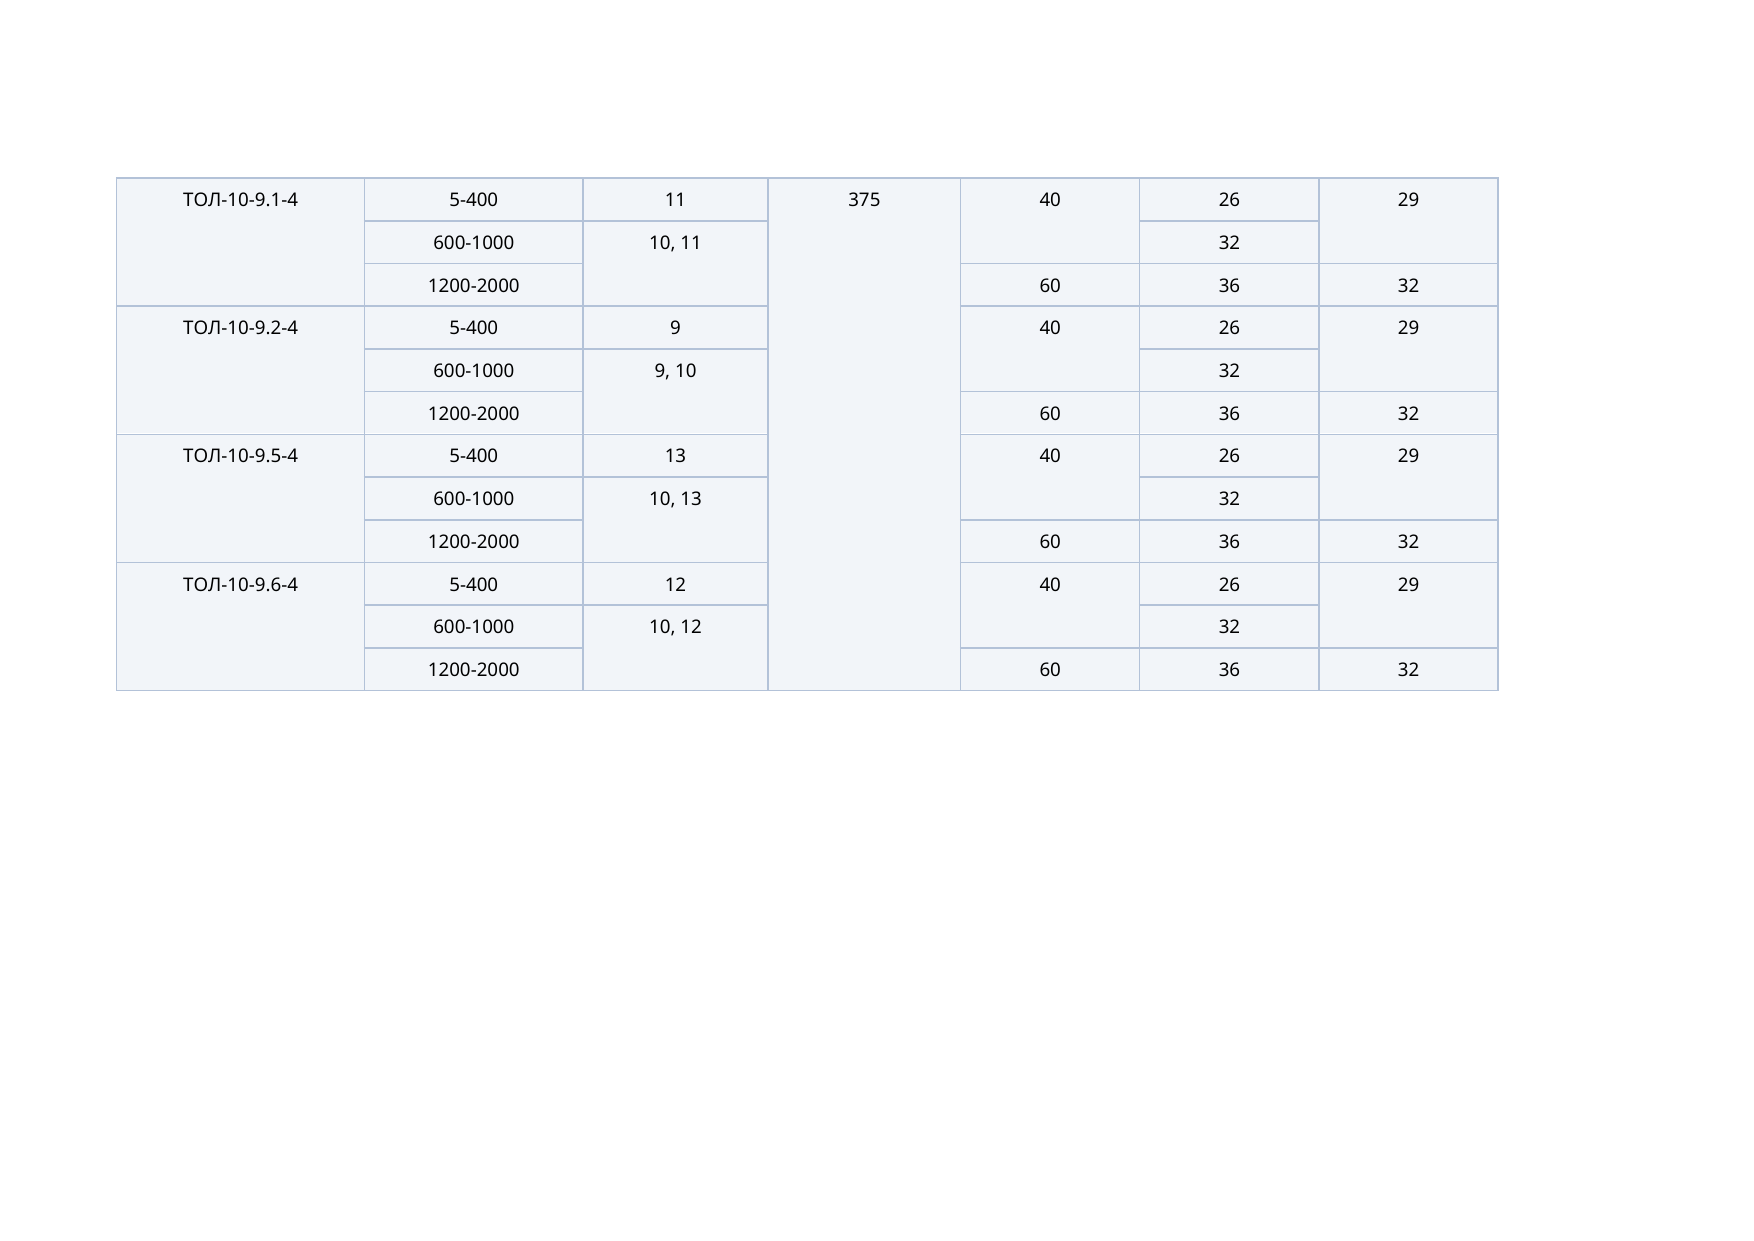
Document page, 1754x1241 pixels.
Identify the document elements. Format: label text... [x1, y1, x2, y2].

table_cell 29 [1320, 179, 1497, 263]
table_cell 29 [1320, 307, 1497, 391]
table_cell 60 [961, 392, 1139, 433]
table_cell 36 [1140, 521, 1318, 562]
table_cell 32 [1140, 222, 1318, 263]
table_cell 32 [1320, 392, 1497, 433]
table_cell 10, 13 [584, 478, 767, 562]
table_cell 5-400 [365, 179, 582, 220]
table_cell 5-400 [365, 563, 582, 604]
table_cell 60 [961, 521, 1139, 562]
table_cell 375 [769, 179, 960, 690]
table_cell 600-1000 [365, 478, 582, 519]
table_cell 12 [584, 563, 767, 604]
table_cell 40 [961, 563, 1139, 647]
table_cell 600-1000 [365, 350, 582, 391]
table_cell 32 [1140, 606, 1318, 647]
table_cell 26 [1140, 563, 1318, 604]
table_cell 40 [961, 435, 1139, 519]
table_cell 36 [1140, 264, 1318, 305]
table_cell 10, 11 [584, 222, 767, 305]
table_cell 600-1000 [365, 222, 582, 263]
table_cell 32 [1320, 521, 1497, 562]
table_cell 1200-2000 [365, 264, 582, 305]
table_cell 1200-2000 [365, 521, 582, 562]
table_cell 29 [1320, 563, 1497, 647]
table_cell 5-400 [365, 435, 582, 476]
table_cell 60 [961, 649, 1139, 690]
table_cell 13 [584, 435, 767, 476]
table_cell 36 [1140, 649, 1318, 690]
table_cell 36 [1140, 392, 1318, 433]
table_cell 32 [1320, 649, 1497, 690]
table_cell 10, 12 [584, 606, 767, 690]
table_cell 1200-2000 [365, 392, 582, 433]
table_cell ТОЛ-10-9.6-4 [117, 563, 364, 690]
table_cell 60 [961, 264, 1139, 305]
table_cell 26 [1140, 179, 1318, 220]
table_cell ТОЛ-10-9.2-4 [117, 307, 364, 433]
table_cell 5-400 [365, 307, 582, 348]
table_cell ТОЛ-10-9.1-4 [117, 179, 364, 305]
table_cell 1200-2000 [365, 649, 582, 690]
table_cell 26 [1140, 435, 1318, 476]
table_cell 26 [1140, 307, 1318, 348]
table_cell ТОЛ-10-9.5-4 [117, 435, 364, 562]
table_cell 32 [1140, 350, 1318, 391]
table_cell 32 [1140, 478, 1318, 519]
table_cell 32 [1320, 264, 1497, 305]
table_cell 9 [584, 307, 767, 348]
table_cell 9, 10 [584, 350, 767, 433]
table_cell 11 [584, 179, 767, 220]
table_cell 40 [961, 179, 1139, 263]
table_cell 29 [1320, 435, 1497, 519]
table_cell 600-1000 [365, 606, 582, 647]
table_cell 40 [961, 307, 1139, 391]
